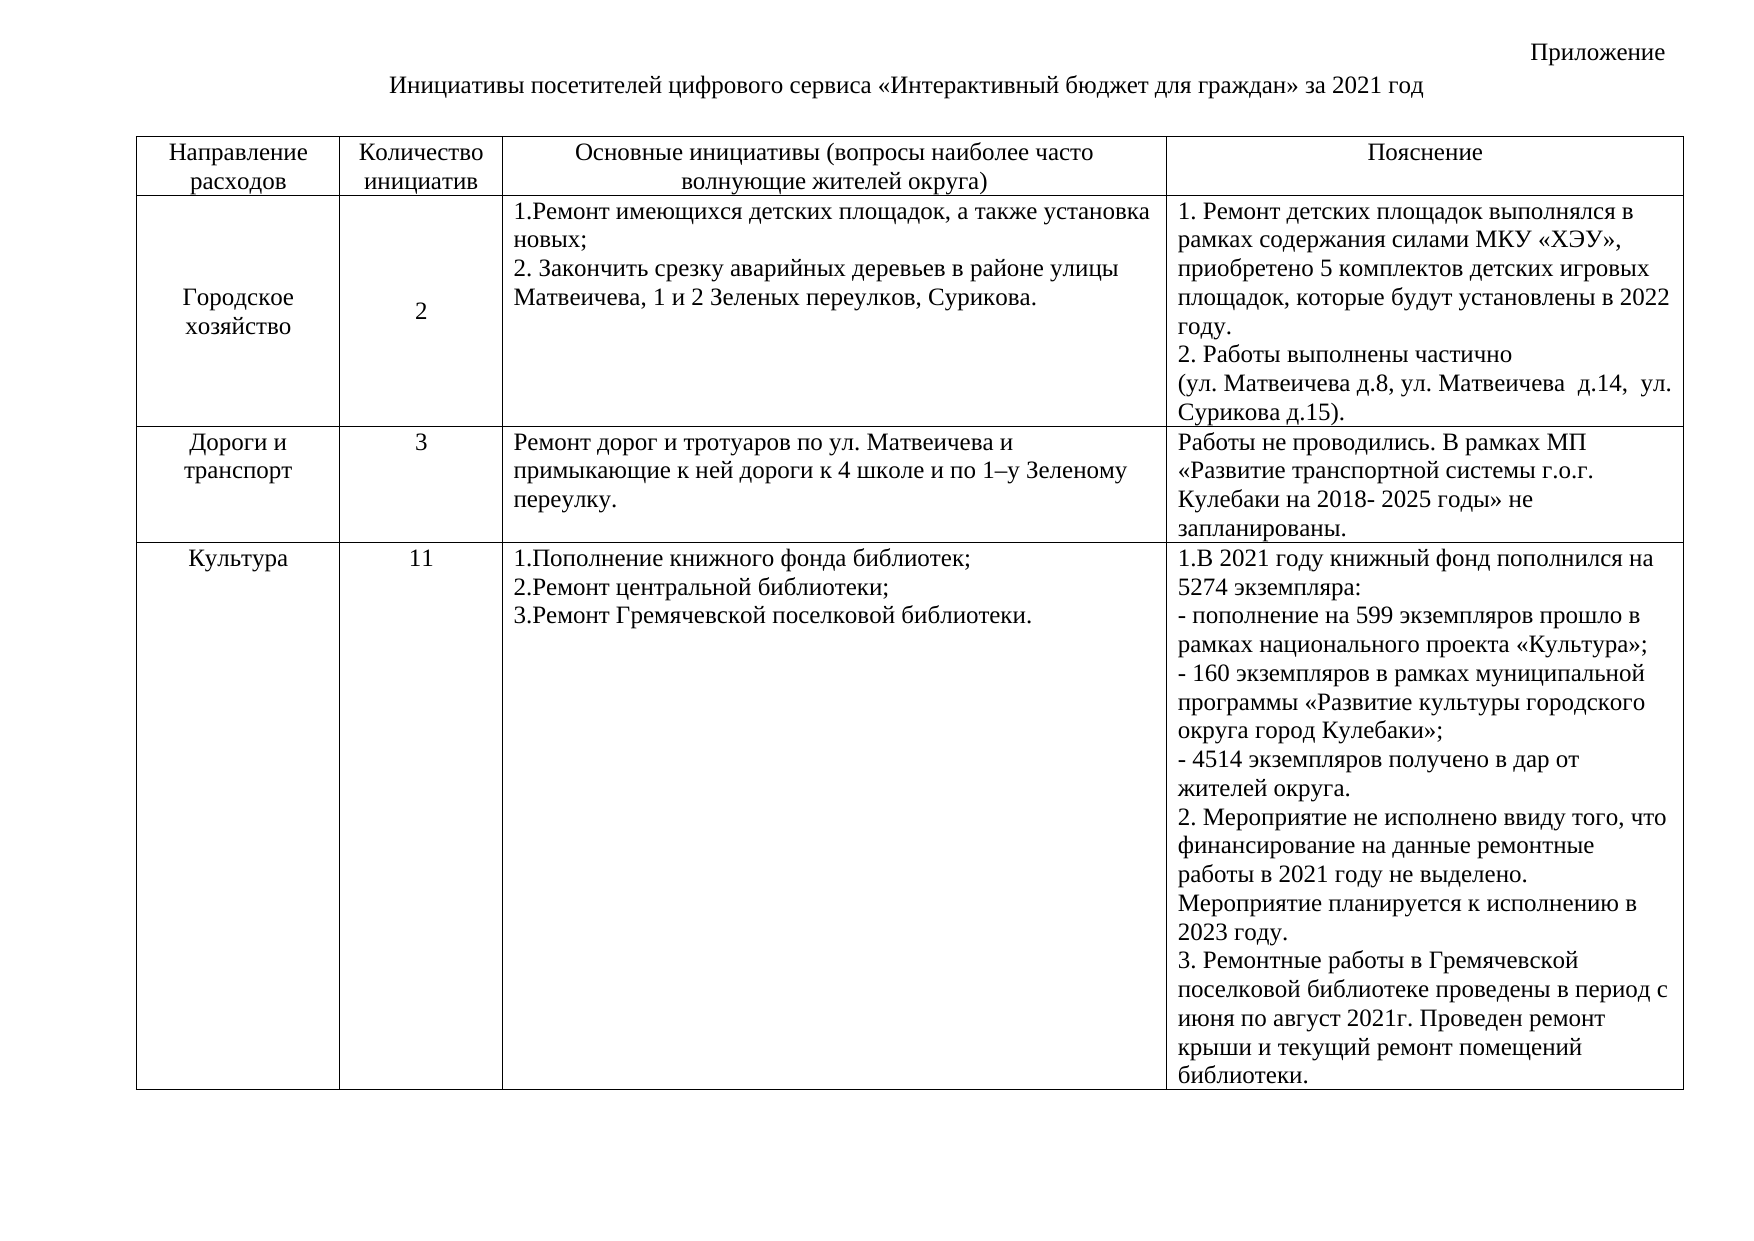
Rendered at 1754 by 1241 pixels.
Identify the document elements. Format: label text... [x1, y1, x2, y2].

table_cell 1.В 2021 году книжный фонд пополнился на 5274 экземпляра: - пополнение на 599 экземпляров прошло в рамках национального проекта «Культура»; - 160 экземпляров в рамках муниципальной программы «Развитие культуры городского округа город Кулебаки»; - 4514 экземпляров получено в дар от жителей округа. 2. Мероприятие не исполнено ввиду того, что финансирование на данные ремонтные работы в 2021 году не выделено. Мероприятие планируется к исполнению в 2023 году. 3. Ремонтные работы в Гремячевской поселковой библиотеке проведены в период с июня по август 2021г. Проведен ремонт крыши и текущий ремонт помещений библиотеки. [1167, 543, 1683, 1089]
table_cell 2 [340, 196, 502, 426]
table_cell Культура [137, 543, 339, 1089]
table_header Пояснение [1167, 137, 1683, 195]
table_header Направление расходов [137, 137, 339, 195]
table_cell 1.Ремонт имеющихся детских площадок, а также установка новых; 2. Закончить срезку аварийных деревьев в районе улицы Матвеичева, 1 и 2 Зеленых переулков, Сурикова. [503, 196, 1166, 426]
table_cell Дороги и транспорт [137, 427, 339, 542]
table_cell Ремонт дорог и тротуаров по ул. Матвеичева и примыкающие к ней дороги к 4 школе и по 1–у Зеленому переулку. [503, 427, 1166, 542]
text Инициативы посетителей цифрового сервиса «Интерактивный бюджет для граждан» за 2021 год [148, 70, 1665, 99]
table_cell Работы не проводились. В рамках МП «Развитие транспортной системы г.о.г. Кулебаки на 2018- 2025 годы» не запланированы. [1167, 427, 1683, 542]
table_cell 3 [340, 427, 502, 542]
table_cell Городское хозяйство [137, 196, 339, 426]
table_cell 1.Пополнение книжного фонда библиотек; 2.Ремонт центральной библиотеки; 3.Ремонт Гремячевской поселковой библиотеки. [503, 543, 1166, 1089]
table_cell 11 [340, 543, 502, 1089]
text Приложение [148, 37, 1665, 66]
table_header Основные инициативы (вопросы наиболее часто волнующие жителей округа) [503, 137, 1166, 195]
table_header Количество инициатив [340, 137, 502, 195]
table_cell 1. Ремонт детских площадок выполнялся в рамках содержания силами МКУ «ХЭУ», приобретено 5 комплектов детских игровых площадок, которые будут установлены в 2022 году. 2. Работы выполнены частично (ул. Матвеичева д.8, ул. Матвеичева д.14, ул. Сурикова д.15). [1167, 196, 1683, 426]
